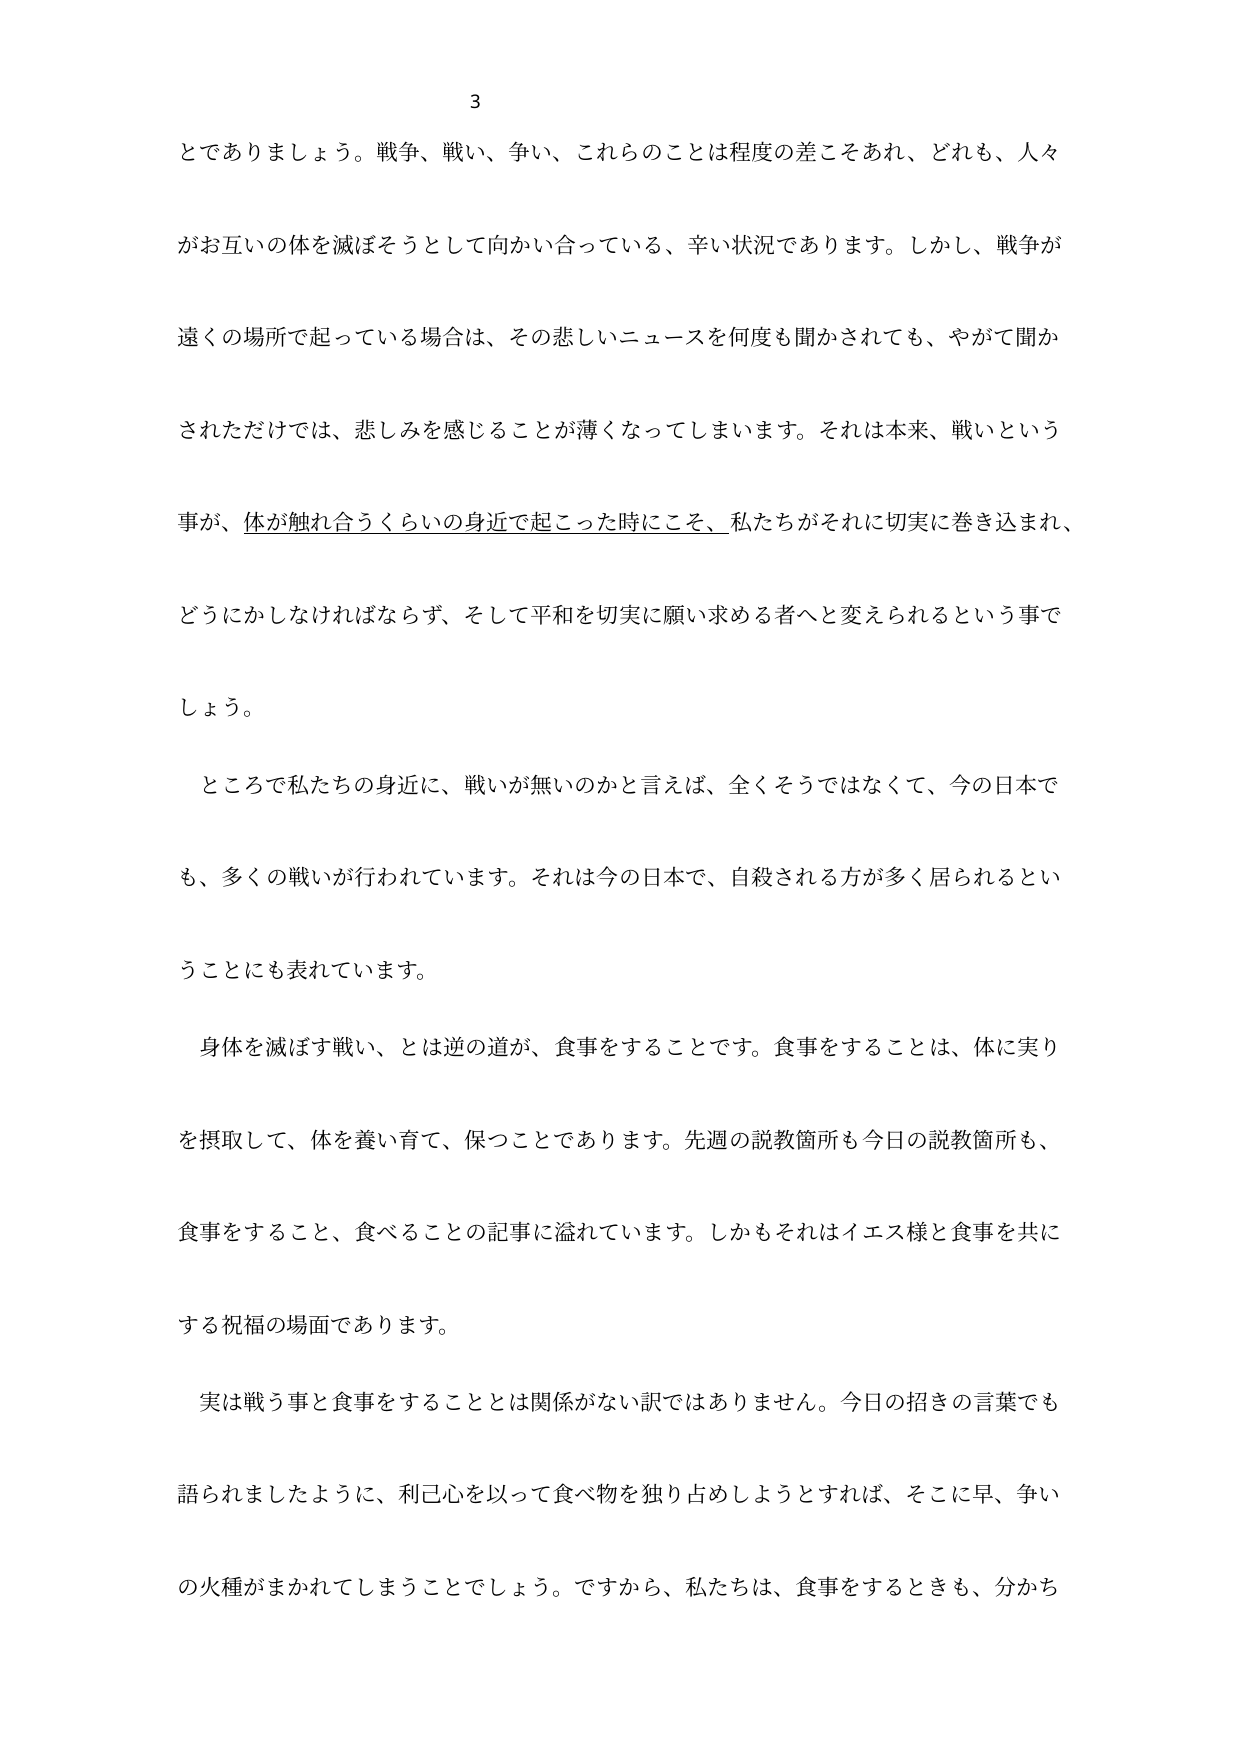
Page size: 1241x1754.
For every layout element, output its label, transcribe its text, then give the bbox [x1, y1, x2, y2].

text 身体を滅ぼす戦い、とは逆の道が、食事をすることです。食事をすることは、体に実りを摂取して、体を養い育て、保つことであります。先週の説教箇所も今日の説教箇所も、食事をすること、食べることの記事に溢れています。しかもそれはイエス様と食事を共にする祝福の場面であります。 [177, 1015, 1063, 1354]
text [177, 120, 1063, 737]
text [177, 1370, 1063, 1617]
text ところで私たちの身近に、戦いが無いのかと言えば、全くそうではなくて、今の日本でも、多くの戦いが行われています。それは今の日本で、自殺される方が多く居られるということにも表れています。 [177, 753, 1063, 999]
